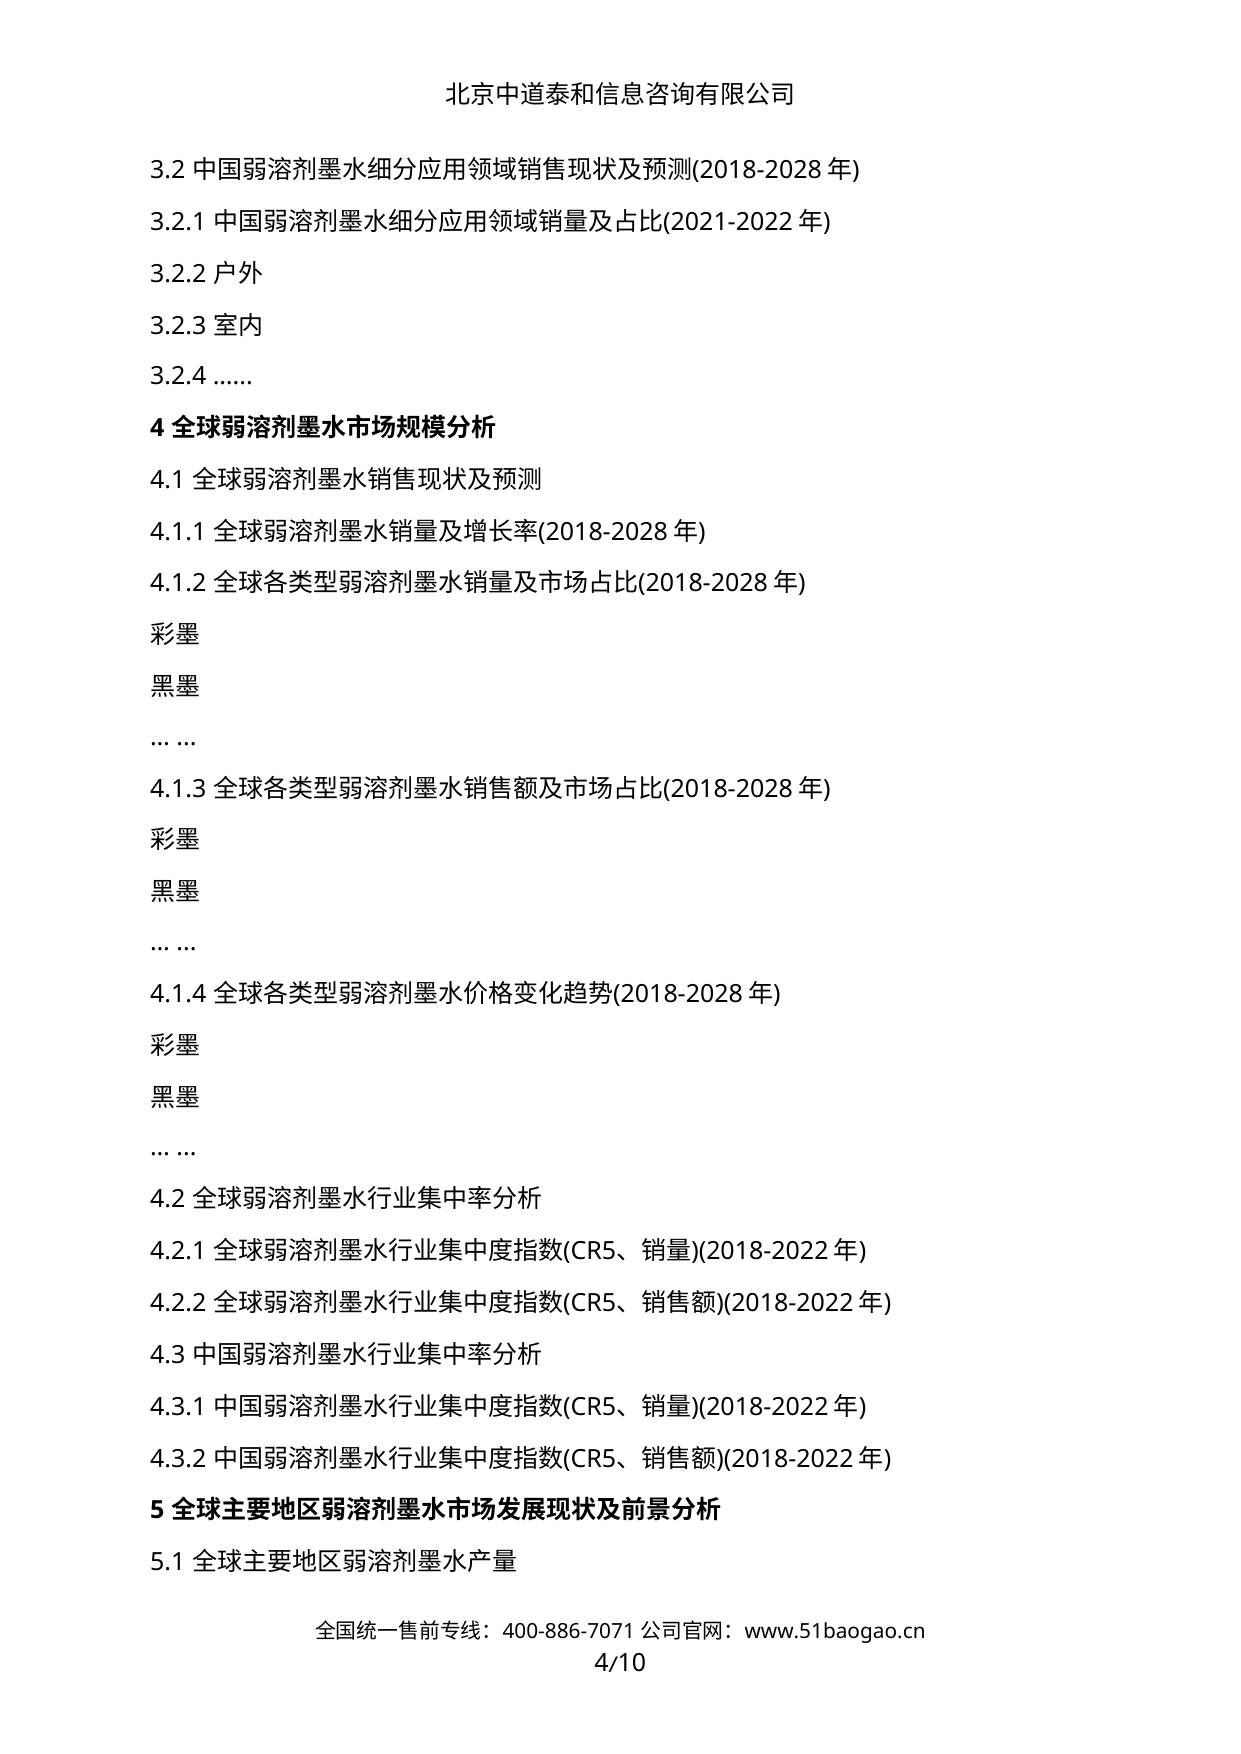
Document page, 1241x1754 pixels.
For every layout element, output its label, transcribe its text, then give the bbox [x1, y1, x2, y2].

text 4.1.1 全球弱溶剂墨水销量及增长率(2018-2028年) [150, 511, 1090, 547]
text … ... [150, 1129, 1090, 1163]
text 彩墨 [150, 615, 1090, 651]
text … ... [150, 718, 1090, 752]
text 彩墨 [150, 1025, 1090, 1062]
text 4.1.2 全球各类型弱溶剂墨水销量及市场占比(2018-2028年) [150, 563, 1090, 599]
text 4.2.1 全球弱溶剂墨水行业集中度指数(CR5、销量)(2018-2022年) [150, 1231, 1090, 1267]
text 4.2 全球弱溶剂墨水行业集中率分析 [150, 1179, 1090, 1215]
text … ... [150, 924, 1090, 958]
text 4.3.2 中国弱溶剂墨水行业集中度指数(CR5、销售额)(2018-2022年) [150, 1438, 1090, 1474]
text 4.3.1 中国弱溶剂墨水行业集中度指数(CR5、销量)(2018-2022年) [150, 1386, 1090, 1422]
text 3.2.2 户外 [150, 254, 1090, 290]
text 4 全球弱溶剂墨水市场规模分析 [150, 407, 1090, 443]
text 黑墨 [150, 1077, 1090, 1113]
text 3.2.3 室内 [150, 306, 1090, 342]
text 3.2 中国弱溶剂墨水细分应用领域销售现状及预测(2018-2028年) [150, 150, 1090, 186]
text 黑墨 [150, 872, 1090, 908]
text 3.2.1 中国弱溶剂墨水细分应用领域销量及占比(2021-2022年) [150, 202, 1090, 238]
text 彩墨 [150, 820, 1090, 856]
text 4.1.4 全球各类型弱溶剂墨水价格变化趋势(2018-2028年) [150, 973, 1090, 1010]
text 4.2.2 全球弱溶剂墨水行业集中度指数(CR5、销售额)(2018-2022年) [150, 1282, 1090, 1319]
text 5.1 全球主要地区弱溶剂墨水产量 [150, 1542, 1090, 1578]
text 4.1 全球弱溶剂墨水销售现状及预测 [150, 459, 1090, 495]
text 3.2.4 …... [150, 357, 1090, 392]
text 4.3 中国弱溶剂墨水行业集中率分析 [150, 1334, 1090, 1371]
text 5 全球主要地区弱溶剂墨水市场发展现状及前景分析 [150, 1490, 1090, 1526]
text 黑墨 [150, 667, 1090, 703]
text 4.1.3 全球各类型弱溶剂墨水销售额及市场占比(2018-2028年) [150, 768, 1090, 804]
